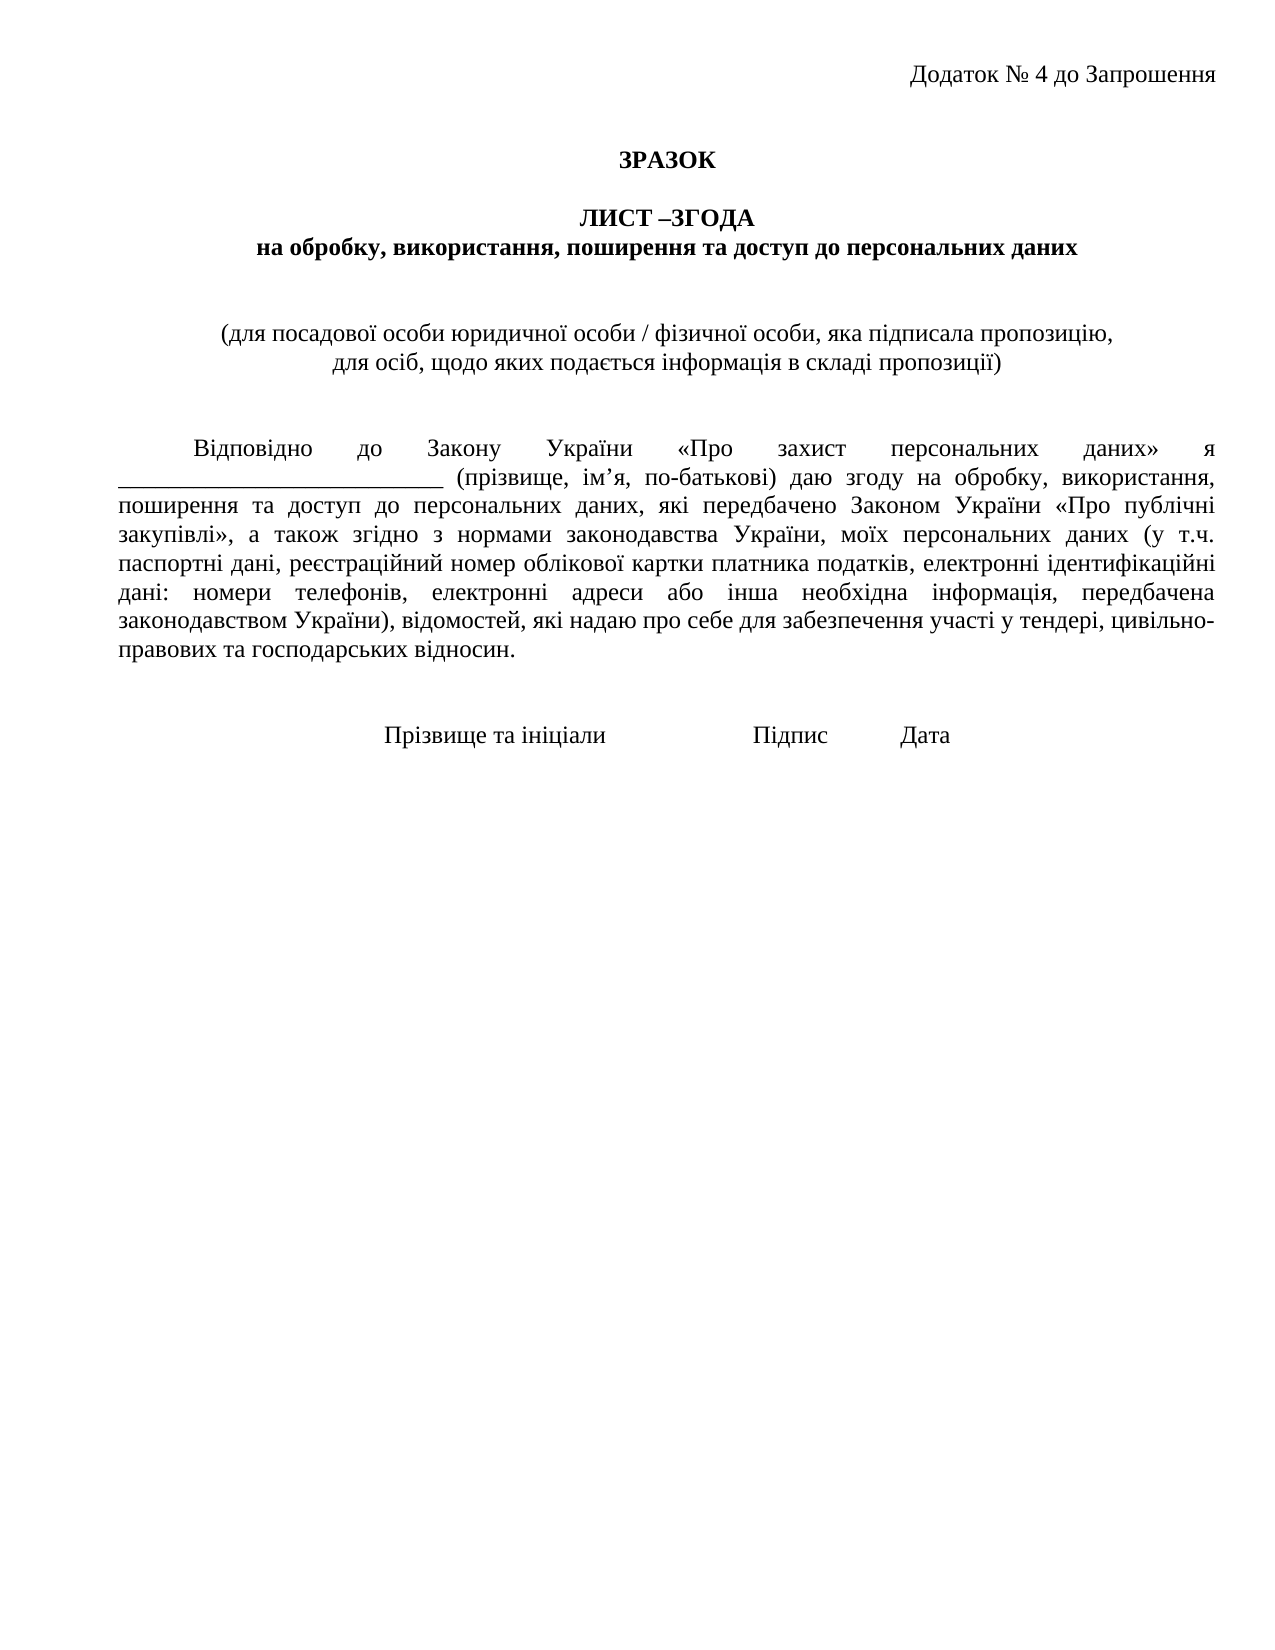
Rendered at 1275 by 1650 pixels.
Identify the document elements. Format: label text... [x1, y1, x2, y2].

text (для посадової особи юридичної особи / фізичної особи, яка підписала пропозицію, [118, 318, 1216, 347]
text Прізвище та ініціали Підпис Дата [118, 720, 1216, 749]
text для осіб, щодо яких подається інформація в складі пропозиції) [118, 347, 1216, 375]
text ЗРАЗОК [118, 145, 1216, 174]
text ЛИСТ –ЗГОДА [118, 203, 1216, 232]
text Додаток № 4 до Запрошення [709, 59, 1216, 88]
text на обробку, використання, поширення та доступ до персональних даних [118, 232, 1216, 260]
text Відповідно до Закону України «Про захист персональних даних» я __________________________ (прізвище, ім’я, по-батькові) даю згоду на обробку, використання, поширення та доступ до персональних даних, які передбачено Законом України «Про публічні закупівлі», а також згідно з нормами законодавства України, моїх персональних даних (у т.ч. паспортні дані, реєстраційний номер облікової картки платника податків, електронні ідентифікаційні дані: номери телефонів, електронні адреси або інша необхідна інформація, передбачена законодавством України), відомостей, які надаю про себе для забезпечення участі у тендері, цивільно-правових та господарських відносин. [118, 433, 1216, 663]
